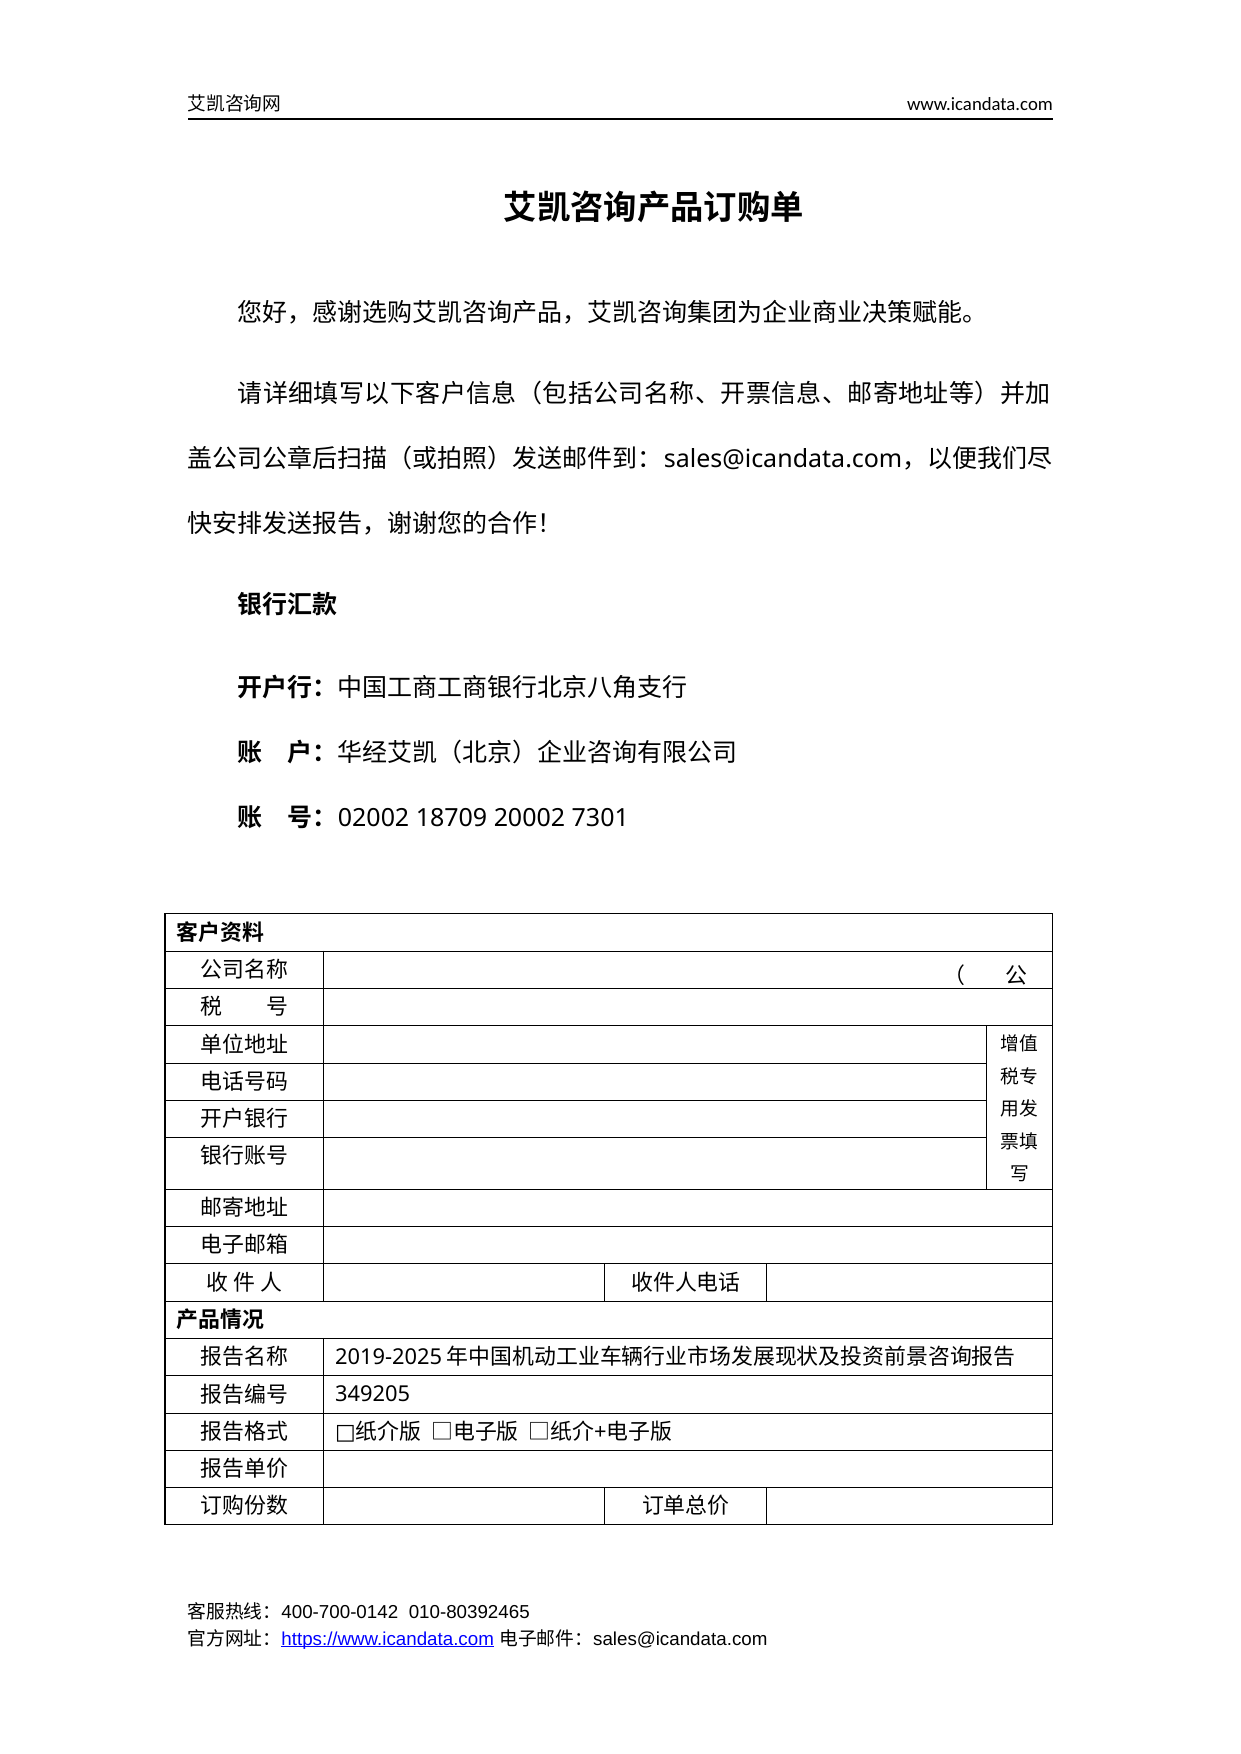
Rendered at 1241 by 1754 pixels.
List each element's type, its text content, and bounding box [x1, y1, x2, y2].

table_cell [324, 1064, 986, 1100]
text 账 号：02002 18709 20002 7301 [187, 783, 1053, 848]
table_cell 开户银行 [166, 1101, 323, 1137]
table_cell 电子邮箱 [166, 1227, 323, 1263]
table_cell [324, 1190, 1052, 1226]
table_cell 税 号 [166, 989, 323, 1025]
table_cell 订购份数 [166, 1488, 323, 1524]
table_cell [324, 1264, 604, 1301]
table_cell 收 件 人 [166, 1264, 323, 1301]
table_cell 邮寄地址 [166, 1190, 323, 1226]
table_cell 公司名称 [166, 952, 323, 988]
table_cell 报告名称 [166, 1339, 323, 1375]
table_cell 增值税专用发票填写 [987, 1026, 1052, 1189]
table_cell 报告单价 [166, 1451, 323, 1487]
table_cell 报告格式 [166, 1414, 323, 1450]
table_cell [767, 1264, 1052, 1301]
text 银行汇款 [187, 570, 1053, 635]
table_cell 产品情况 [166, 1302, 1052, 1338]
table_cell 电话号码 [166, 1064, 323, 1100]
table_cell [324, 952, 1052, 988]
table_cell □纸介版 □电子版 □纸介+电子版 [324, 1414, 1052, 1450]
table_cell 收件人电话 [605, 1264, 766, 1301]
table_cell [324, 1451, 1052, 1487]
table_cell [324, 1488, 604, 1524]
table_header 客户资料 [166, 914, 1052, 951]
table_cell 单位地址 [166, 1026, 323, 1062]
table_cell [324, 1026, 986, 1062]
table_cell 349205 [324, 1376, 1052, 1412]
table_cell 银行账号 [166, 1138, 323, 1189]
text 您好，感谢选购艾凯咨询产品，艾凯咨询集团为企业商业决策赋能。 [187, 278, 1053, 343]
table_cell [324, 1227, 1052, 1263]
table_cell [324, 989, 1052, 1025]
text 开户行：中国工商工商银行北京八角支行 [187, 653, 1053, 718]
table_cell [767, 1488, 1052, 1524]
table_cell [324, 1101, 986, 1137]
text 请详细填写以下客户信息（包括公司名称、开票信息、邮寄地址等）并加盖公司公章后扫描（或拍照）发送邮件到：sales@icandata.com，以便我们尽快安排发送报告，谢谢您的合作！ [187, 359, 1053, 554]
table_cell 报告编号 [166, 1376, 323, 1412]
text 账 户：华经艾凯（北京）企业咨询有限公司 [187, 718, 1053, 783]
table_cell 订单总价 [605, 1488, 766, 1524]
table_cell [324, 1138, 986, 1189]
text 艾凯咨询产品订购单 [187, 172, 1053, 237]
table_cell 2019-2025年中国机动工业车辆行业市场发展现状及投资前景咨询报告 [324, 1339, 1052, 1375]
